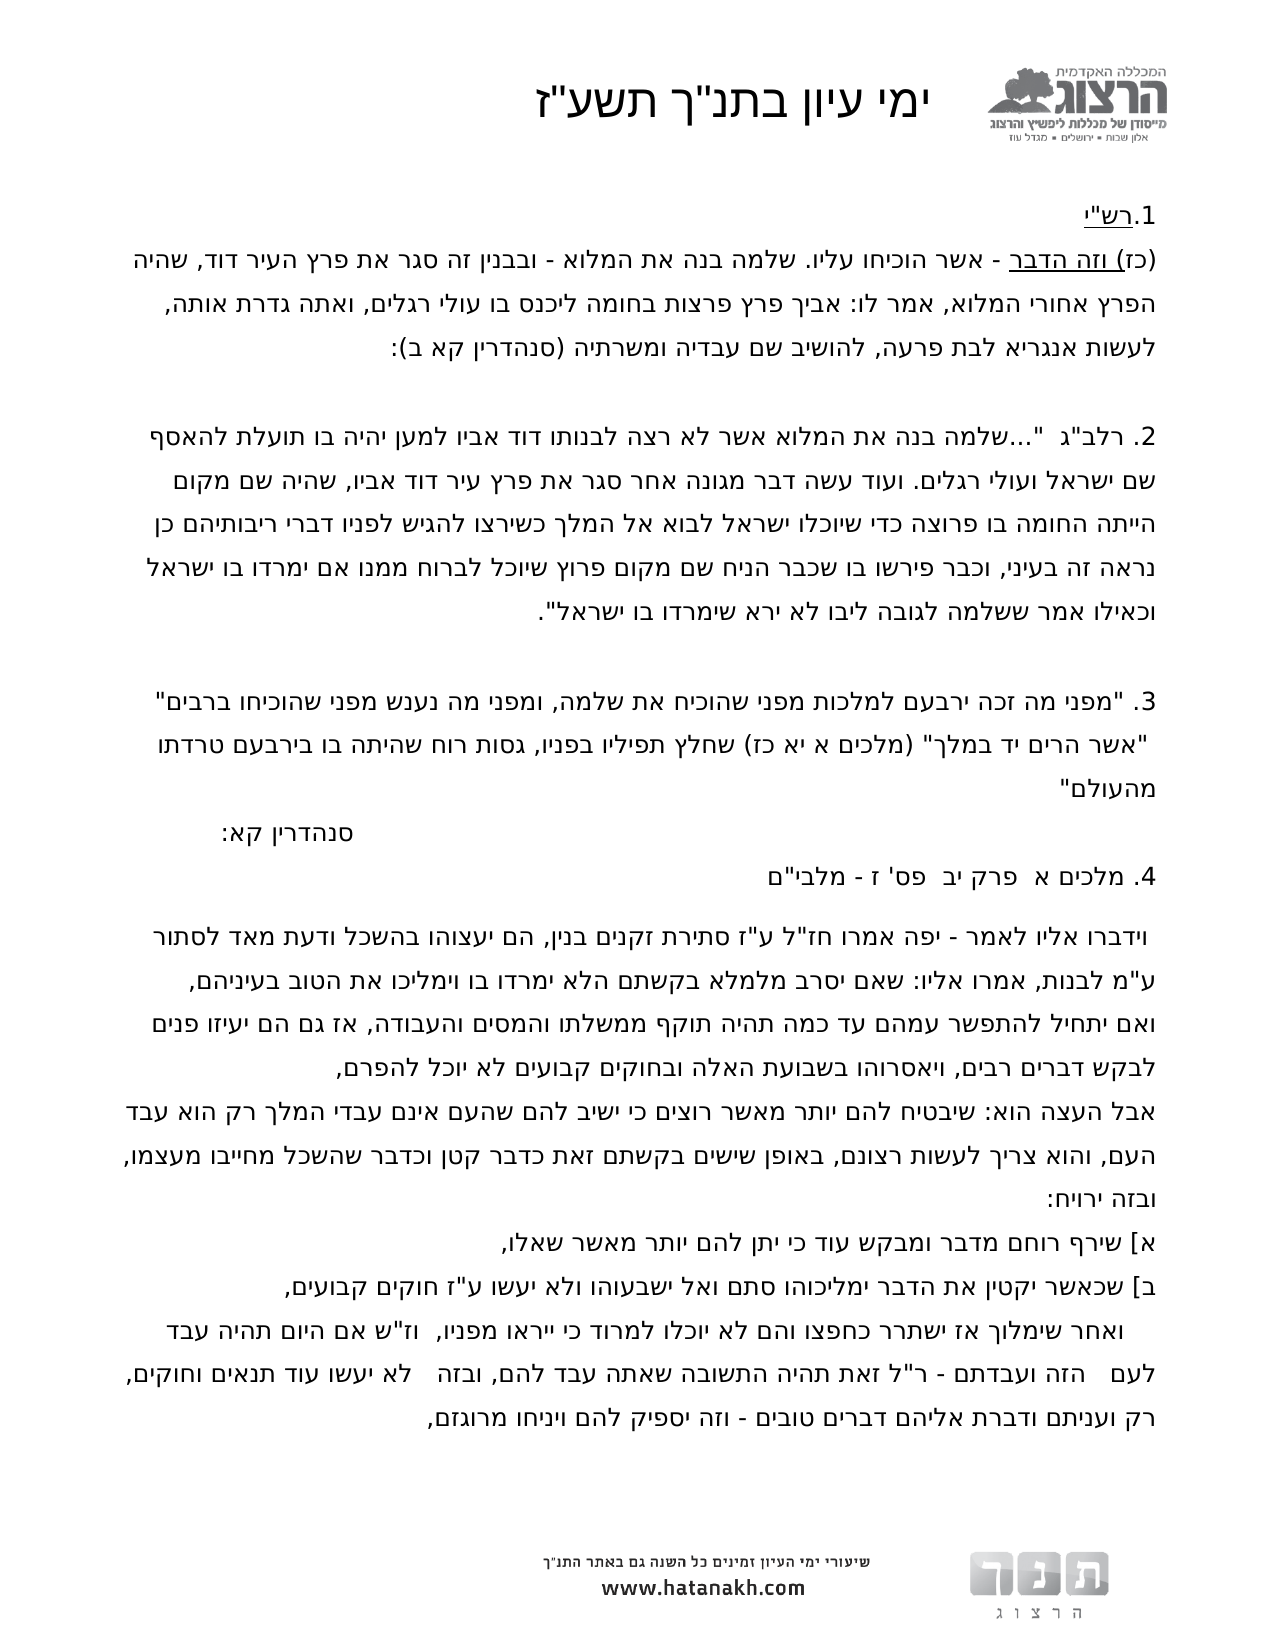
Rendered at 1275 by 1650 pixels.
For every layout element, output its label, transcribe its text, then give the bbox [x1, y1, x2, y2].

text סנהדרין קא: [118, 818, 1157, 847]
text א] שירף רוחם מדבר ומבקש עוד כי יתן להם יותר מאשר שאלו, [118, 1228, 1157, 1257]
text 1.רש"י [118, 201, 1157, 231]
text 4. מלכים א פרק יב פס' ז - מלבי"ם [118, 862, 1157, 891]
text ב] שכאשר יקטין את הדבר ימליכוהו סתם ואל ישבעוהו ולא יעשו ע"ז חוקים קבועים, [118, 1272, 1157, 1301]
text "אשר הרים יד במלך" (מלכים א יא כז) שחלץ תפיליו בפניו, גסות רוח שהיתה בו בירבעם טרדתו מהעולם" [118, 730, 1157, 803]
text וידברו אליו לאמר - יפה אמרו חז"ל ע"ז סתירת זקנים בנין, הם יעצוהו בהשכל ודעת מאד לסתור ע"מ לבנות, אמרו אליו: שאם יסרב מלמלא בקשתם הלא ימרדו בו וימליכו את הטוב בעיניהם, [118, 922, 1157, 995]
text 3. "מפני מה זכה ירבעם למלכות מפני שהוכיח את שלמה, ומפני מה נענש מפני שהוכיחו ברבים" [118, 687, 1157, 716]
text ואחר שימלוך אז ישתרר כחפצו והם לא יוכלו למרוד כי ייראו מפניו, וז"ש אם היום תהיה עבד לעם הזה ועבדתם - ר"ל זאת תהיה התשובה שאתה עבד להם, ובזה לא יעשו עוד תנאים וחוקים, רק ועניתם ודברת אליהם דברים טובים - וזה יספיק להם ויניחו מרוגזם, [118, 1316, 1157, 1432]
picture [946, 25, 1205, 158]
text ואם יתחיל להתפשר עמהם עד כמה תהיה תוקף ממשלתו והמסים והעבודה, אז גם הם יעיזו פנים לבקש דברים רבים, ויאסרוהו בשבועת האלה ובחוקים קבועים לא יוכל להפרם, [118, 1009, 1157, 1082]
text אבל העצה הוא: שיבטיח להם יותר מאשר רוצים כי ישיב להם שהעם אינם עבדי המלך רק הוא עבד העם, והוא צריך לעשות רצונם, באופן שישים בקשתם זאת כדבר קטן וכדבר שהשכל מחייבו מעצמו, ובזה ירויח: [118, 1097, 1157, 1214]
text (כז) וזה הדבר - אשר הוכיחו עליו. שלמה בנה את המלוא - ובבנין זה סגר את פרץ העיר דוד, שהיה הפרץ אחורי המלוא, אמר לו: אביך פרץ פרצות בחומה ליכנס בו עולי רגלים, ואתה גדרת אותה, לעשות אנגריא לבת פרעה, להושיב שם עבדיה ומשרתיה (סנהדרין קא ב): [118, 245, 1157, 362]
text 2. רלב"ג "...שלמה בנה את המלוא אשר לא רצה לבנותו דוד אביו למען יהיה בו תועלת להאסף שם ישראל ועולי רגלים. ועוד עשה דבר מגונה אחר סגר את פרץ עיר דוד אביו, שהיה שם מקום הייתה החומה בו פרוצה כדי שיוכלו ישראל לבוא אל המלך כשירצו להגיש לפניו דברי ריבותיהם כן נראה זה בעיני, וכבר פירשו בו שכבר הניח שם מקום פרוץ שיוכל לברוח ממנו אם ימרדו בו ישראל וכאילו אמר ששלמה לגובה ליבו לא ירא שימרדו בו ישראל". [118, 422, 1157, 626]
picture [256, 1497, 1157, 1643]
